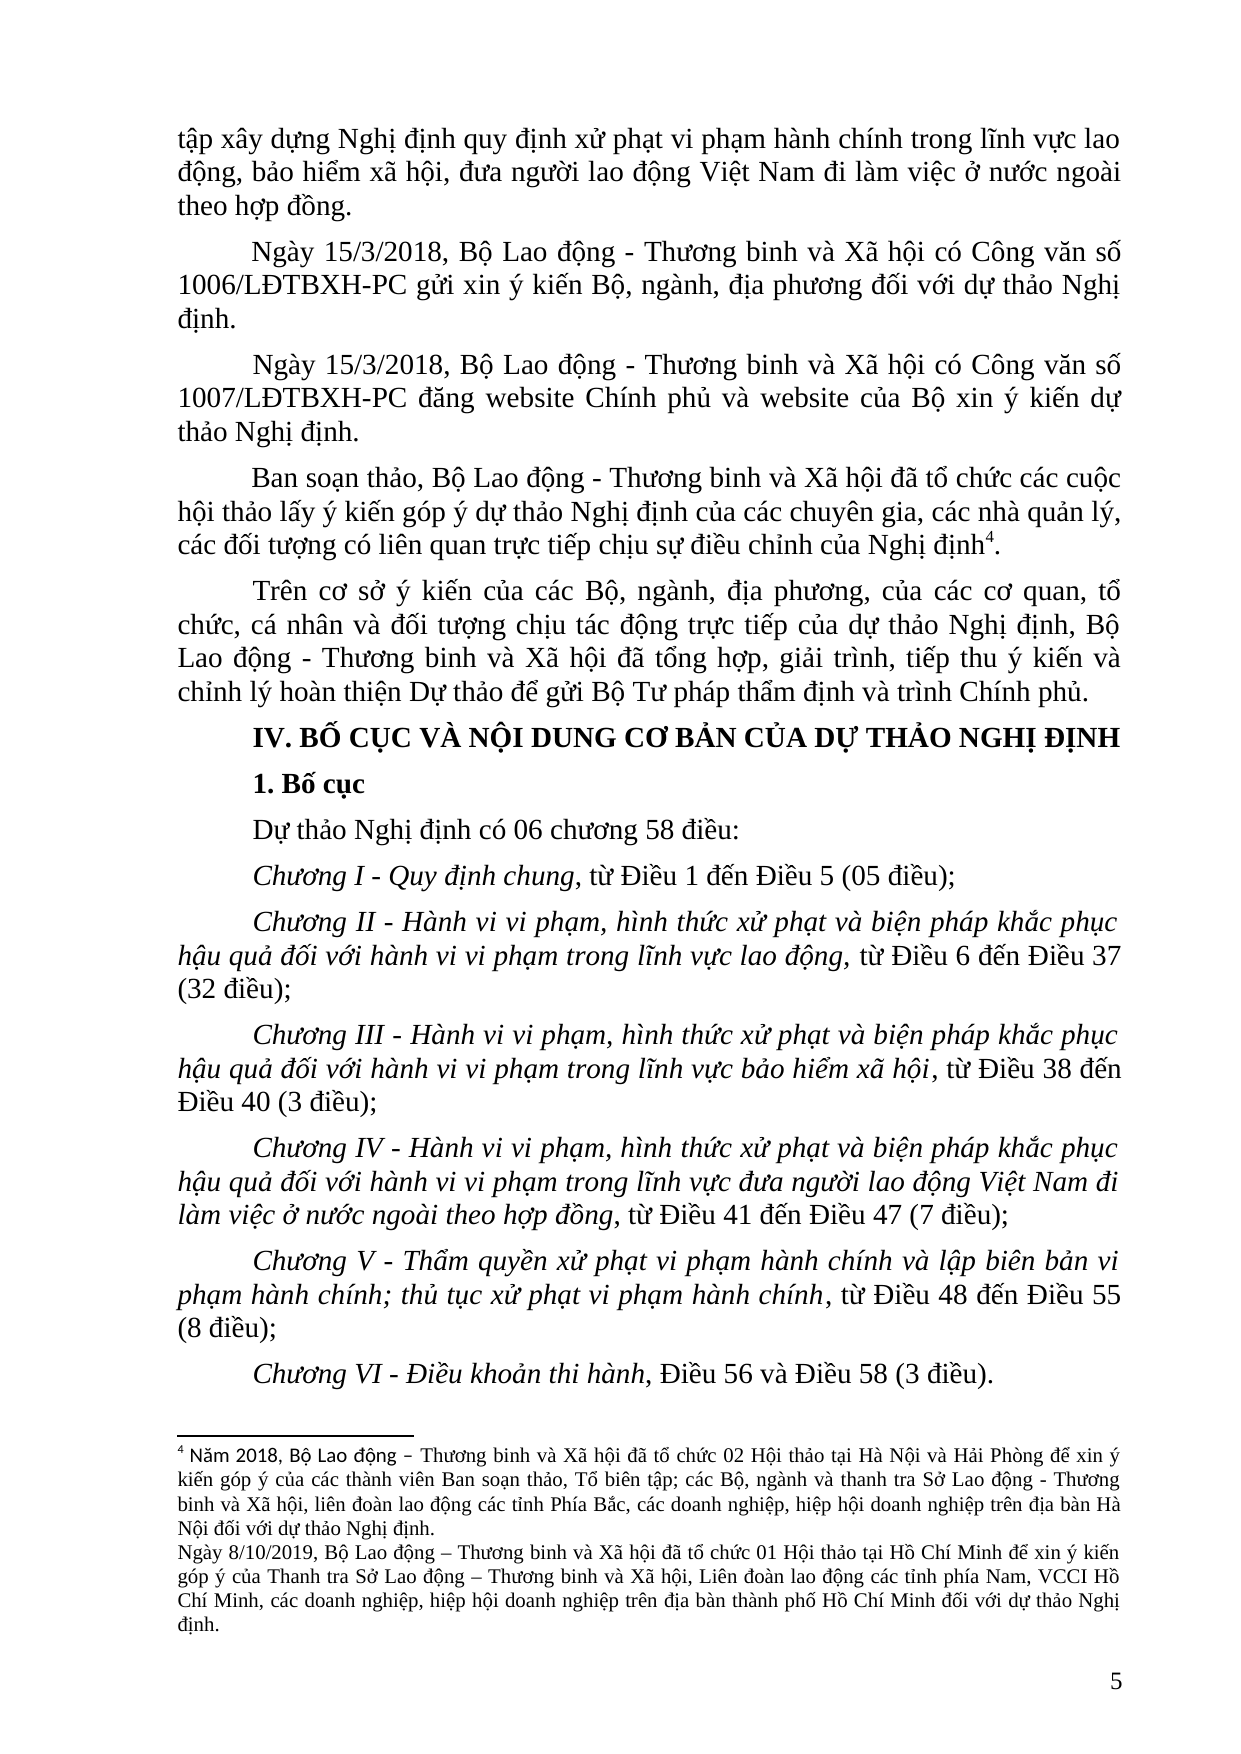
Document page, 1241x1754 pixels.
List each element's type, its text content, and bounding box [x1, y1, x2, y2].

text Trên cơ sở ý kiến của các Bộ, ngành, địa phương, của các cơ quan, tổ chức, cá nhân và đối tượng chịu tác động trực tiếp của dự thảo Nghị định, Bộ Lao động - Thương binh và Xã hội đã tổng hợp, giải trình, tiếp thu ý kiến và chỉnh lý hoàn thiện Dự thảo để gửi Bộ Tư pháp thẩm định và trình Chính phủ. [177, 573, 1122, 707]
text Chương IV - Hành vi vi phạm, hình thức xử phạt và biện pháp khắc phục hậu quả đối với hành vi vi phạm trong lĩnh vực đưa người lao động Việt Nam đi làm việc ở nước ngoài theo hợp đồng, từ Điều 41 đến Điều 47 (7 điều); [177, 1130, 1122, 1231]
text 1. Bố cục [177, 766, 1122, 799]
text Chương II - Hành vi vi phạm, hình thức xử phạt và biện pháp khắc phục hậu quả đối với hành vi vi phạm trong lĩnh vực lao động, từ Điều 6 đến Điều 37 (32 điều); [177, 904, 1122, 1005]
text Chương III - Hành vi vi phạm, hình thức xử phạt và biện pháp khắc phục hậu quả đối với hành vi vi phạm trong lĩnh vực bảo hiểm xã hội, từ Điều 38 đến Điều 40 (3 điều); [177, 1017, 1122, 1118]
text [177, 121, 1122, 221]
text Chương I - Quy định chung, từ Điều 1 đến Điều 5 (05 điều); [177, 858, 1122, 892]
text Chương V - Thẩm quyền xử phạt vi phạm hành chính và lập biên bản vi phạm hành chính; thủ tục xử phạt vi phạm hành chính, từ Điều 48 đến Điều 55 (8 điều); [177, 1243, 1122, 1344]
text Ngày 15/3/2018, Bộ Lao động - Thương binh và Xã hội có Công văn số 1007/LĐTBXH-PC đăng website Chính phủ và website của Bộ xin ý kiến dự thảo Nghị định. [177, 347, 1122, 448]
text Chương VI - Điều khoản thi hành, Điều 56 và Điều 58 (3 điều). [177, 1357, 1122, 1390]
text Ban soạn thảo, Bộ Lao động - Thương binh và Xã hội đã tổ chức các cuộc hội thảo lấy ý kiến góp ý dự thảo Nghị định của các chuyên gia, các nhà quản lý, các đối tượng có liên quan trực tiếp chịu sự điều chỉnh của Nghị định. [177, 460, 1122, 561]
text Ngày 15/3/2018, Bộ Lao động - Thương binh và Xã hội có Công văn số 1006/LĐTBXH-PC gửi xin ý kiến Bộ, ngành, địa phương đối với dự thảo Nghị định. [177, 234, 1122, 334]
text Dự thảo Nghị định có 06 chương 58 điều: [177, 812, 1122, 846]
text IV. BỐ CỤC VÀ NỘI DUNG CƠ BẢN CỦA DỰ THẢO NGHỊ ĐỊNH [177, 720, 1122, 753]
